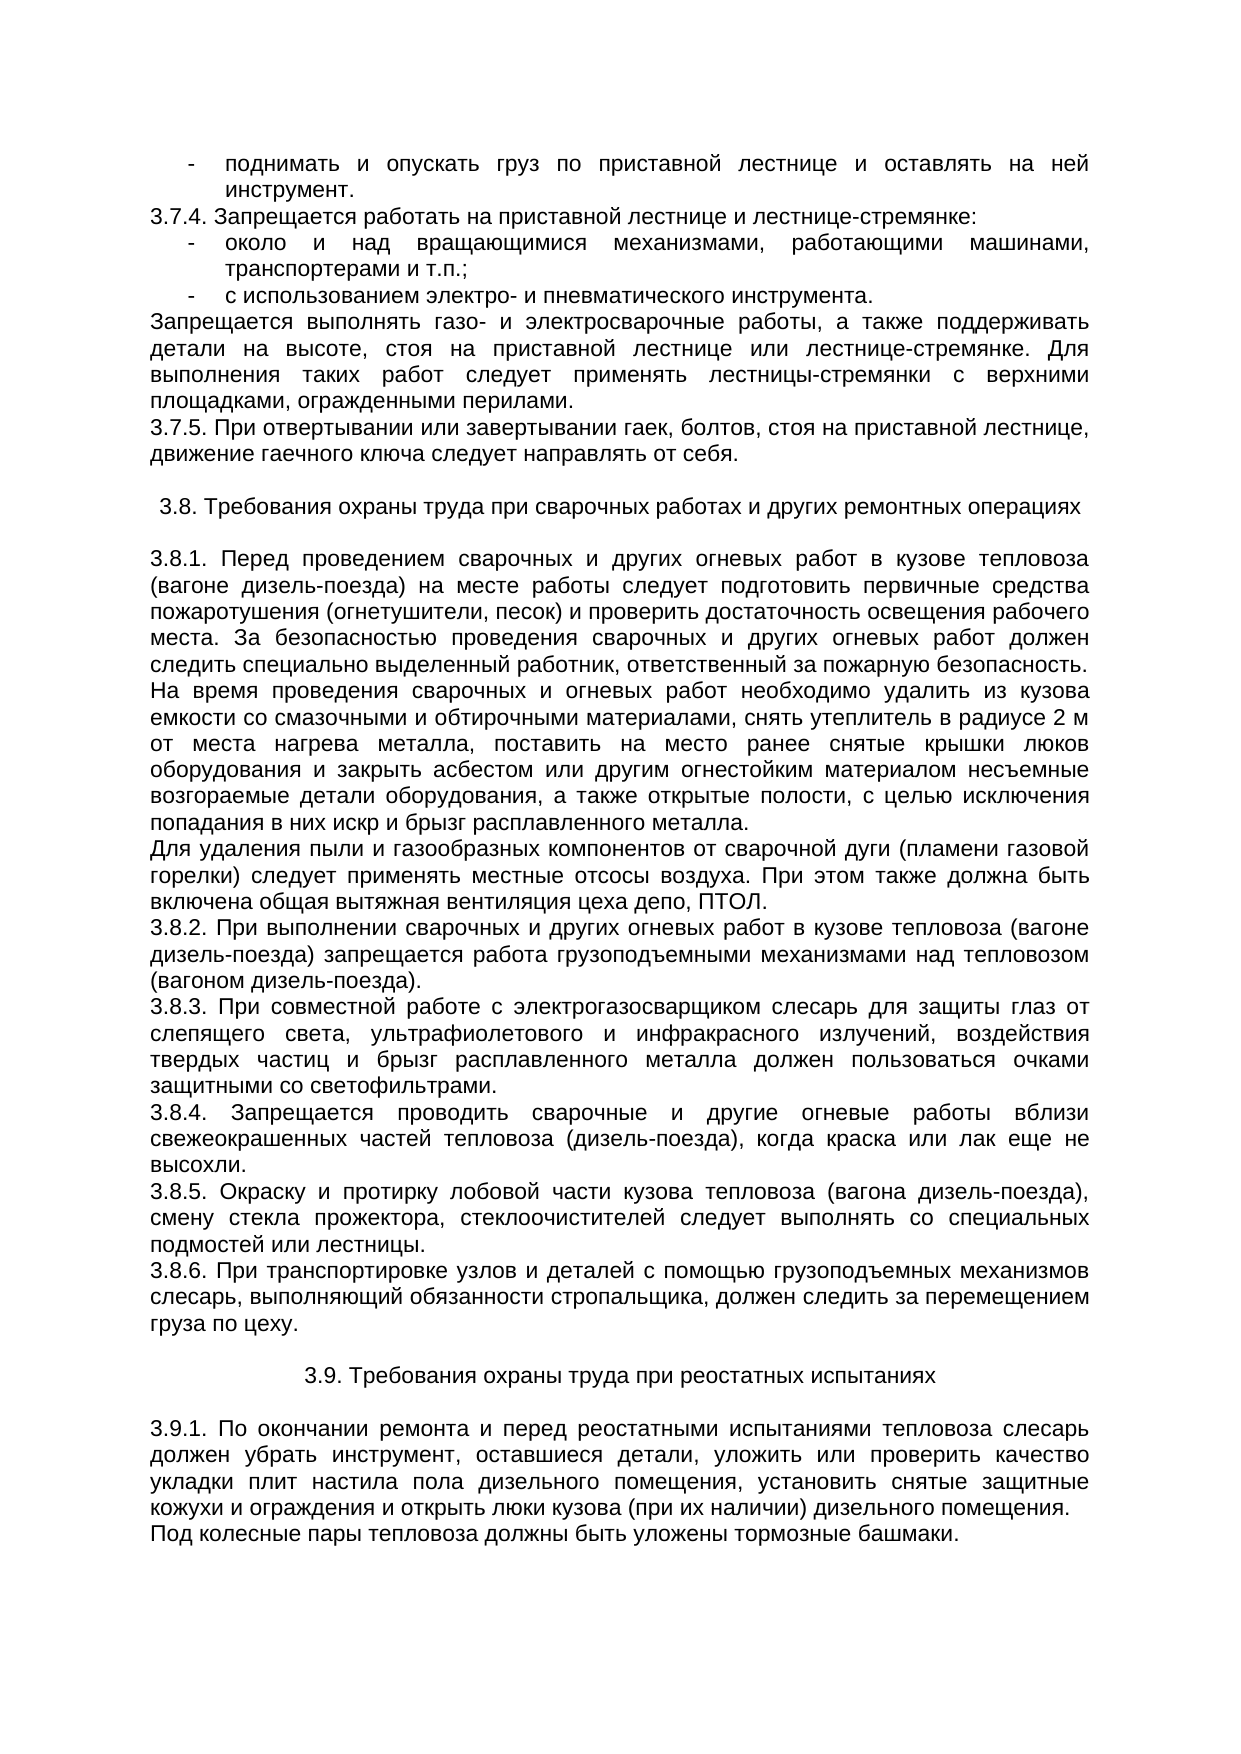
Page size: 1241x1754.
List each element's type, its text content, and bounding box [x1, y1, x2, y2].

text Под колесные пары тепловоза должны быть уложены тормозные башмаки. [150, 1520, 1090, 1547]
text 3.8.5. Окраску и протирку лобовой части кузова тепловоза (вагона дизель-поезда), смену стекла прожектора, стеклоочистителей следует выполнять со специальных подмостей или лестницы. [150, 1178, 1090, 1257]
text Запрещается выполнять газо- и электросварочные работы, а также поддерживать детали на высоте, стоя на приставной лестнице или лестнице-стремянке. Для выполнения таких работ следует применять лестницы-стремянки с верхними площадками, огражденными перилами. [150, 308, 1090, 413]
list с использованием электро- и пневматического инструмента. [187, 282, 1090, 308]
list поднимать и опускать груз по приставной лестнице и оставлять на ней инструмент. [187, 150, 1090, 203]
text 3.8. Требования охраны труда при сварочных работах и других ремонтных операциях [150, 493, 1090, 519]
text 3.8.2. При выполнении сварочных и других огневых работ в кузове тепловоза (вагоне дизель-поезда) запрещается работа грузоподъемными механизмами над тепловозом (вагоном дизель-поезда). [150, 914, 1090, 993]
text 3.9.1. По окончании ремонта и перед реостатными испытаниями тепловоза слесарь должен убрать инструмент, оставшиеся детали, уложить или проверить качество укладки плит настила пола дизельного помещения, установить снятые защитные кожухи и ограждения и открыть люки кузова (при их наличии) дизельного помещения. [150, 1415, 1090, 1520]
text 3.7.4. Запрещается работать на приставной лестнице и лестнице-стремянке: [150, 203, 1090, 229]
text 3.7.5. При отвертывании или завертывании гаек, болтов, стоя на приставной лестнице, движение гаечного ключа следует направлять от себя. [150, 413, 1090, 466]
text 3.8.4. Запрещается проводить сварочные и другие огневые работы вблизи свежеокрашенных частей тепловоза (дизель-поезда), когда краска или лак еще не высохли. [150, 1099, 1090, 1178]
text Для удаления пыли и газообразных компонентов от сварочной дуги (пламени газовой горелки) следует применять местные отсосы воздуха. При этом также должна быть включена общая вытяжная вентиляция цеха депо, ПТОЛ. [150, 835, 1090, 914]
text 3.8.1. Перед проведением сварочных и других огневых работ в кузове тепловоза (вагоне дизель-поезда) на месте работы следует подготовить первичные средства пожаротушения (огнетушители, песок) и проверить достаточность освещения рабочего места. За безопасностью проведения сварочных и других огневых работ должен следить специально выделенный работник, ответственный за пожарную безопасность. [150, 545, 1090, 677]
text На время проведения сварочных и огневых работ необходимо удалить из кузова емкости со смазочными и обтирочными материалами, снять утеплитель в радиусе 2 м от места нагрева металла, поставить на место ранее снятые крышки люков оборудования и закрыть асбестом или другим огнестойким материалом несъемные возгораемые детали оборудования, а также открытые полости, с целью исключения попадания в них искр и брызг расплавленного металла. [150, 677, 1090, 835]
list около и над вращающимися механизмами, работающими машинами, транспортерами и т.п.; [187, 229, 1090, 282]
text 3.9. Требования охраны труда при реостатных испытаниях [150, 1362, 1090, 1389]
text 3.8.6. При транспортировке узлов и деталей с помощью грузоподъемных механизмов слесарь, выполняющий обязанности стропальщика, должен следить за перемещением груза по цеху. [150, 1257, 1090, 1336]
text 3.8.3. При совместной работе с электрогазосварщиком слесарь для защиты глаз от слепящего света, ультрафиолетового и инфракрасного излучений, воздействия твердых частиц и брызг расплавленного металла должен пользоваться очками защитными со светофильтрами. [150, 993, 1090, 1099]
